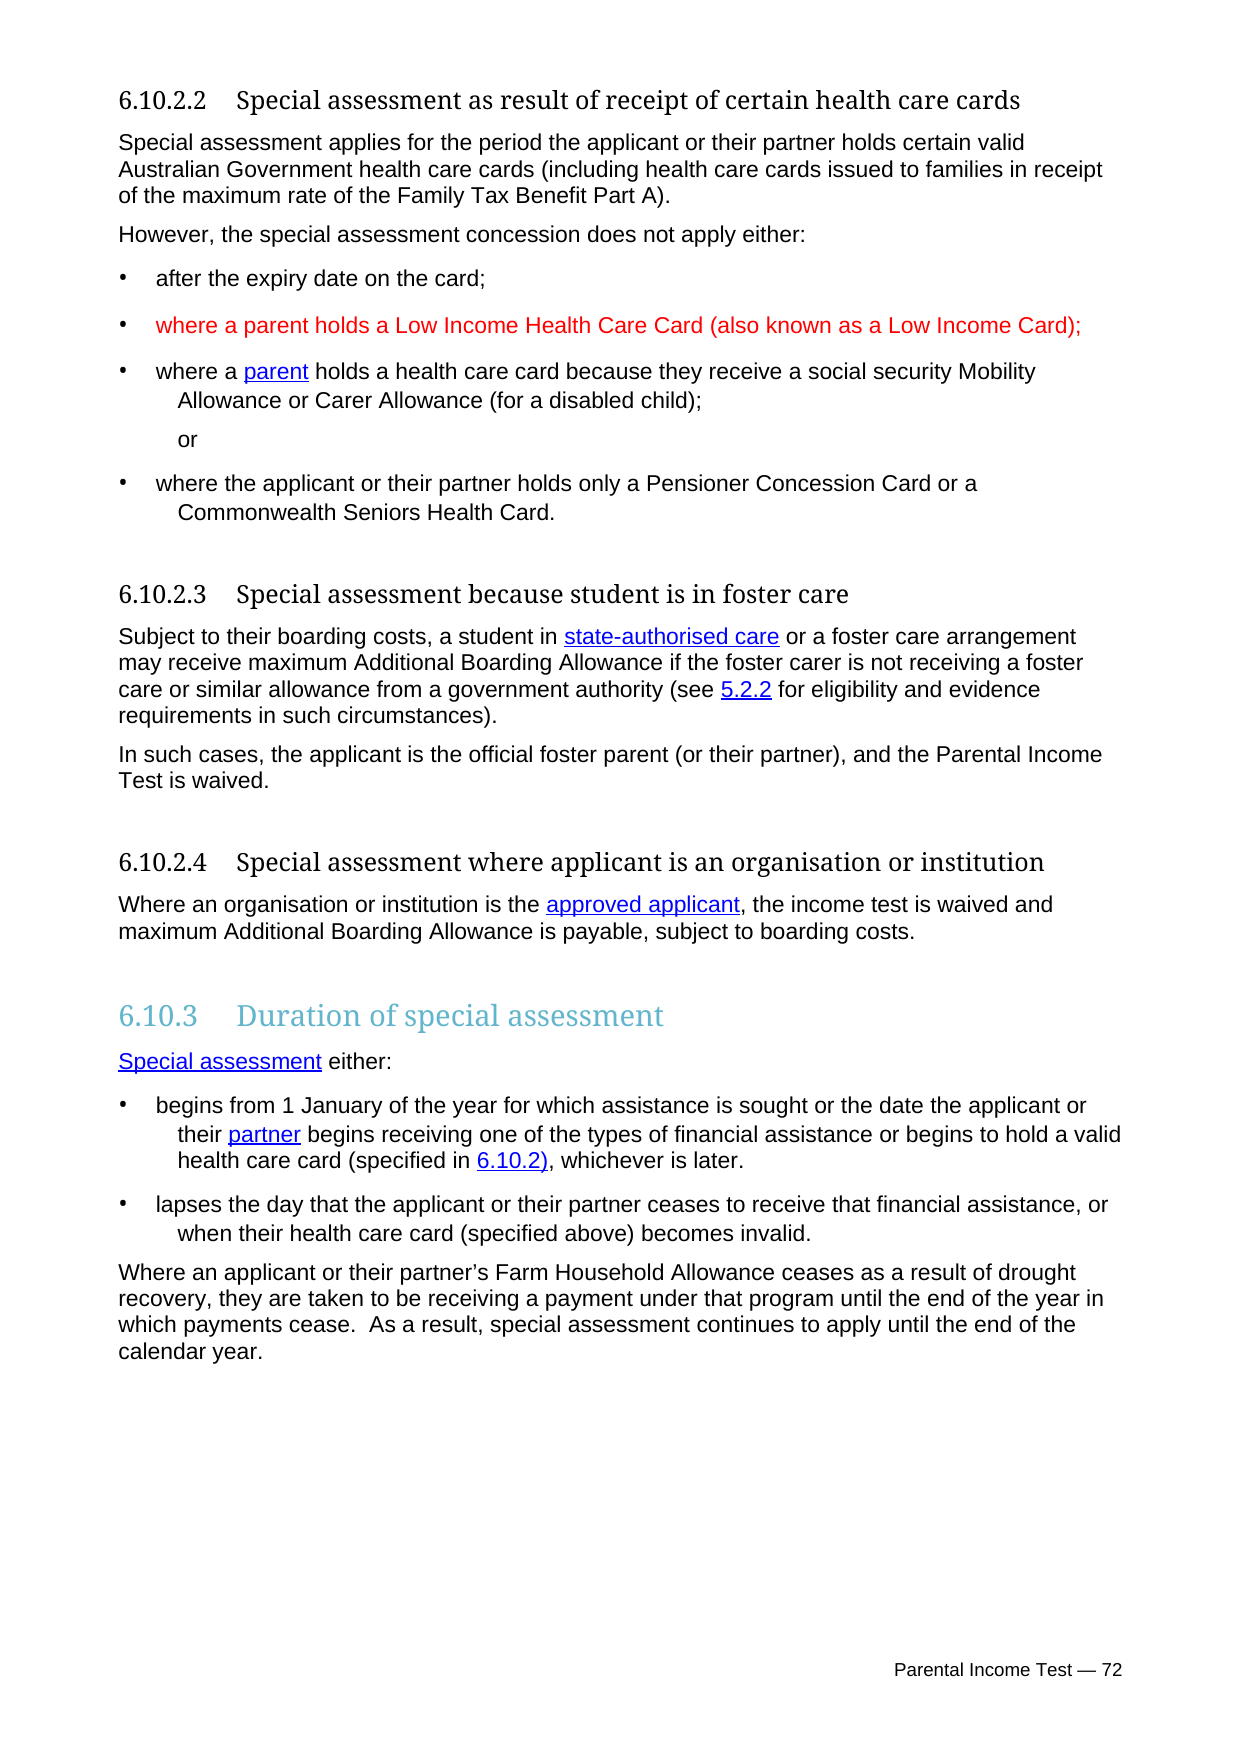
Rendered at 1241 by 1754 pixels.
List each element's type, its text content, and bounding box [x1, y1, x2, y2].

text However, the special assessment concession does not apply either: [118, 221, 1122, 247]
text lapses the day that the applicant or their partner ceases to receive that financial assistance, or when their health care card (specified above) becomes invalid. [118, 1186, 1122, 1246]
text Subject to their boarding costs, a student in state-authorised care or a foster care arrangement may receive maximum Additional Boarding Allowance if the foster carer is not receiving a foster care or similar allowance from a government authority (see 5.2.2 for eligibility and evidence requirements in such circumstances). [118, 623, 1122, 728]
text In such cases, the applicant is the official foster parent (or their partner), and the Parental Income Test is waived. [118, 741, 1122, 793]
text Where an applicant or their partner’s Farm Household Allowance ceases as a result of drought recovery, they are taken to be receiving a payment under that program until the end of the year in which payments cease. As a result, special assessment continues to apply until the end of the calendar year. [118, 1259, 1122, 1364]
subtitle 6.10.3 Duration of special assessment [118, 996, 1122, 1035]
subtitle 6.10.2.2 Special assessment as result of receipt of certain health care cards [118, 83, 1122, 117]
text Where an organisation or institution is the approved applicant, the income test is waived and maximum Additional Boarding Allowance is payable, subject to boarding costs. [118, 891, 1122, 944]
text Special assessment either: [118, 1048, 1122, 1074]
text Special assessment applies for the period the applicant or their partner holds certain valid Australian Government health care cards (including health care cards issued to families in receipt of the maximum rate of the Family Tax Benefit Part A). [118, 129, 1122, 208]
text begins from 1 January of the year for which assistance is sought or the date the applicant or their partner begins receiving one of the types of financial assistance or begins to hold a valid health care card (specified in 6.10.2), whichever is later. [118, 1087, 1122, 1173]
subtitle 6.10.2.3 Special assessment because student is in foster care [118, 576, 1122, 610]
text where the applicant or their partner holds only a Pensioner Concession Card or a Commonwealth Seniors Health Card. [118, 464, 1122, 525]
text or [177, 426, 1122, 452]
text where a parent holds a Low Income Health Care Card (also known as a Low Income Card); [118, 306, 1122, 340]
subtitle 6.10.2.4 Special assessment where applicant is an organisation or institution [118, 845, 1122, 879]
text where a parent holds a health care card because they receive a social security Mobility Allowance or Carer Allowance (for a disabled child); [118, 353, 1122, 413]
text after the expiry date on the card; [118, 260, 1122, 294]
